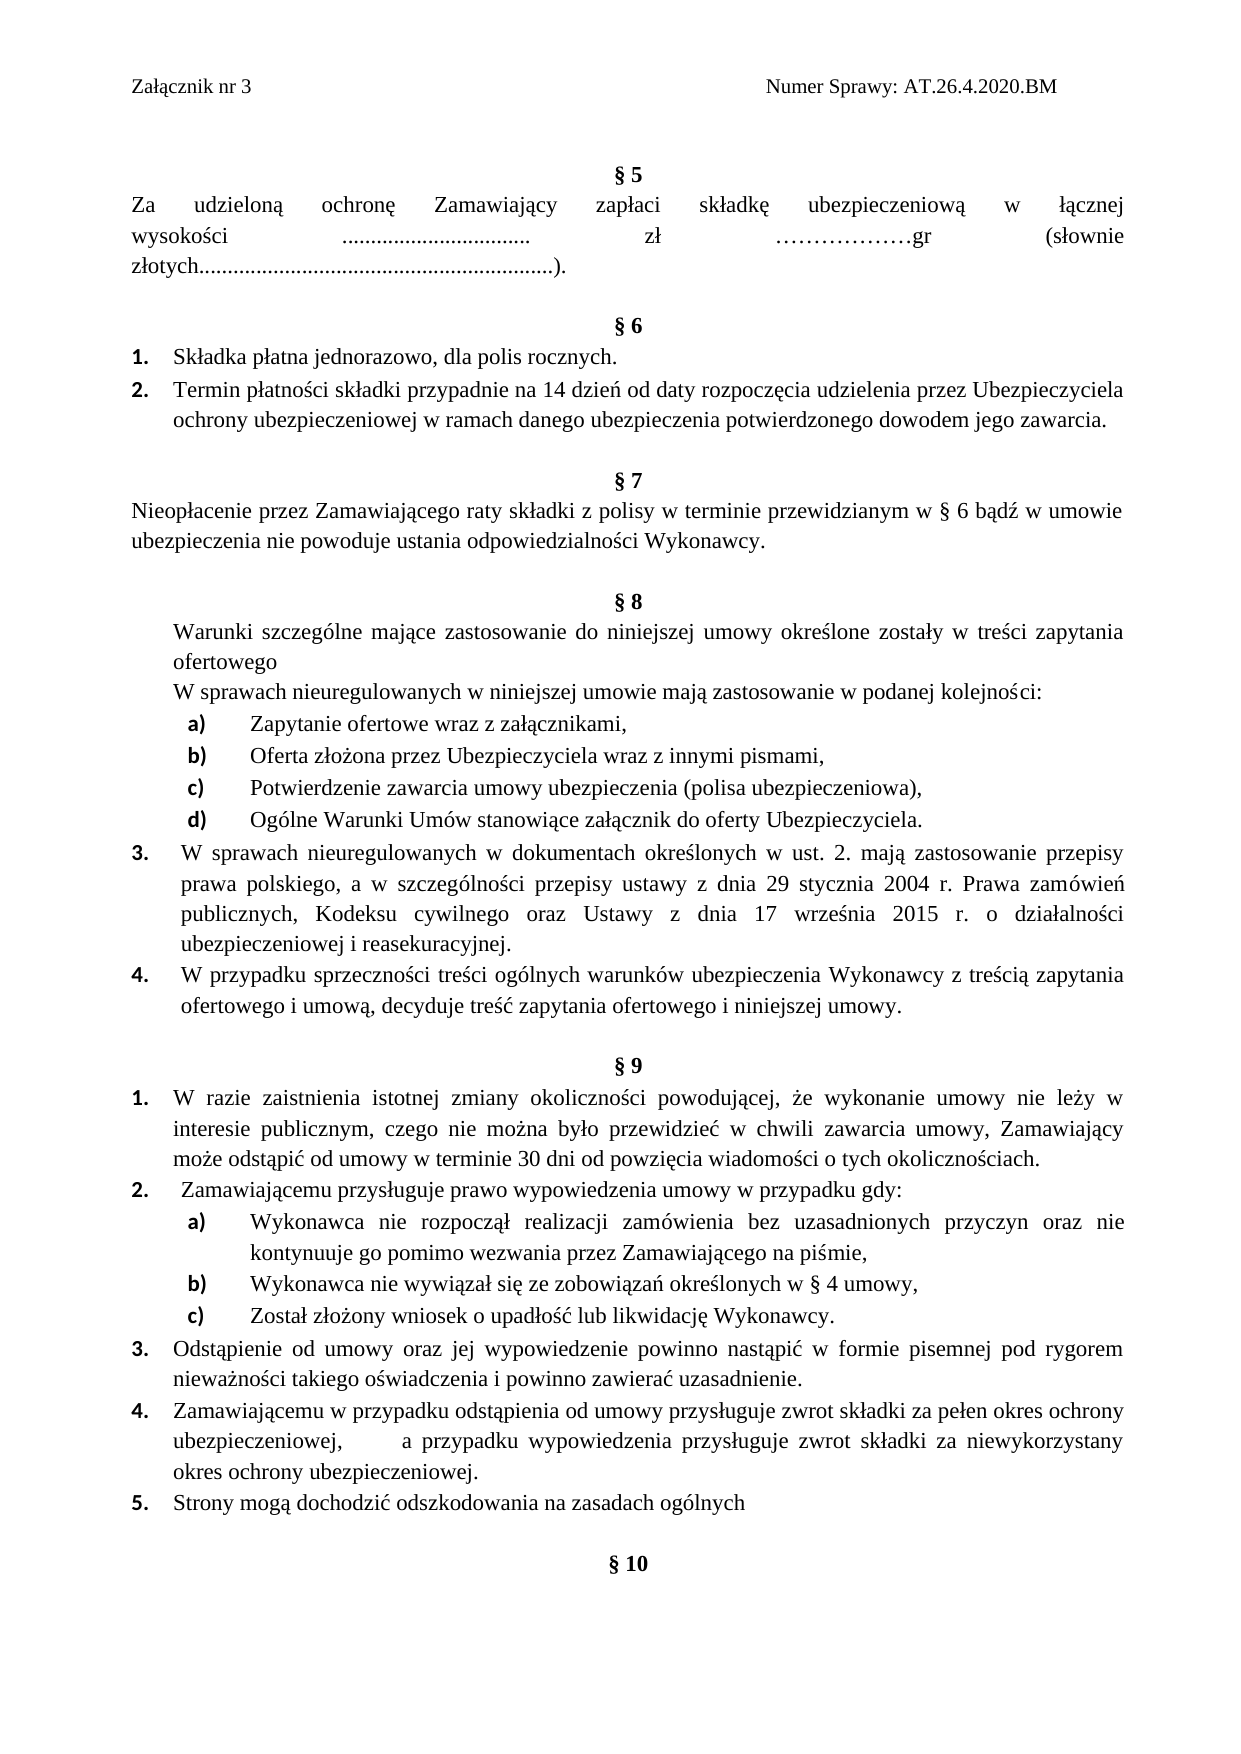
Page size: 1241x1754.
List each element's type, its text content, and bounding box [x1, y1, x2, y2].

list Strony mogą dochodzić odszkodowania na zasadach ogólnych [131, 1488, 1125, 1516]
list Wykonawca nie rozpoczął realizacji zamówienia bez uzasadnionych przyczyn oraz nie kontynuuje go pomimo wezwania przez Zamawiającego na piśmie, [187, 1207, 1125, 1265]
list Oferta złożona przez Ubezpieczyciela wraz z innymi pismami, [187, 741, 1125, 769]
list Termin płatności składki przypadnie na 14 dzień od daty rozpoczęcia udzielenia przez Ubezpieczyciela ochrony ubezpieczeniowej w ramach danego ubezpieczenia potwierdzonego dowodem jego zawarcia. [131, 375, 1125, 433]
list Odstąpienie od umowy oraz jej wypowiedzenie powinno nastąpić w formie pisemnej pod rygorem nieważności takiego oświadczenia i powinno zawierać uzasadnienie. [131, 1334, 1125, 1392]
list Został złożony wniosek o upadłość lub likwidację Wykonawcy. [187, 1301, 1125, 1329]
text § 10 [131, 1550, 1125, 1577]
list Składka płatna jednorazowo, dla polis rocznych. [131, 342, 1125, 371]
text § 8 [131, 588, 1125, 614]
list Zapytanie ofertowe wraz z załącznikami, [187, 709, 1125, 737]
list W razie zaistnienia istotnej zmiany okoliczności powodującej, że wykonanie umowy nie leży w interesie publicznym, czego nie można było przewidzieć w chwili zawarcia umowy, Zamawiający może odstąpić od umowy w terminie 30 dni od powzięcia wiadomości o tych okolicznościach. [131, 1083, 1125, 1171]
text § 9 [131, 1052, 1125, 1079]
list W sprawach nieuregulowanych w dokumentach określonych w ust. 2. mają zastosowanie przepisy prawa polskiego, a w szczególności przepisy ustawy z dnia 29 stycznia 2004 r. Prawa zamówień publicznych, Kodeksu cywilnego oraz Ustawy z dnia 17 września 2015 r. o działalności ubezpieczeniowej i reasekuracyjnej. [131, 838, 1125, 956]
text § 5 [131, 161, 1125, 188]
list Potwierdzenie zawarcia umowy ubezpieczenia (polisa ubezpieczeniowa), [187, 773, 1125, 801]
list Wykonawca nie wywiązał się ze zobowiązań określonych w § 4 umowy, [187, 1269, 1125, 1297]
list Warunki szczególne mające zastosowanie do niniejszej umowy określone zostały w treści zapytania ofertowego [131, 618, 1125, 674]
list W sprawach nieuregulowanych w niniejszej umowie mają zastosowanie w podanej kolejności: [131, 678, 1125, 705]
text § 6 [131, 312, 1125, 339]
text § 7 [131, 467, 1125, 493]
text Nieopłacenie przez Zamawiającego raty składki z polisy w terminie przewidzianym w § 6 bądź w umowie ubezpieczenia nie powoduje ustania odpowiedzialności Wykonawcy. [131, 497, 1125, 554]
list Zamawiającemu przysługuje prawo wypowiedzenia umowy w przypadku gdy: [131, 1175, 1125, 1203]
list Ogólne Warunki Umów stanowiące załącznik do oferty Ubezpieczyciela. [187, 806, 1125, 833]
text Za udzieloną ochronę Zamawiający zapłaci składkę ubezpieczeniową w łącznej wysokości ................................. zł ………………gr (słownie złotych..............................................................). [131, 191, 1125, 278]
list W przypadku sprzeczności treści ogólnych warunków ubezpieczenia Wykonawcy z treścią zapytania ofertowego i umową, decyduje treść zapytania ofertowego i niniejszej umowy. [131, 960, 1125, 1018]
list Zamawiającemu w przypadku odstąpienia od umowy przysługuje zwrot składki za pełen okres ochrony ubezpieczeniowej, a przypadku wypowiedzenia przysługuje zwrot składki za niewykorzystany okres ochrony ubezpieczeniowej. [131, 1396, 1125, 1484]
